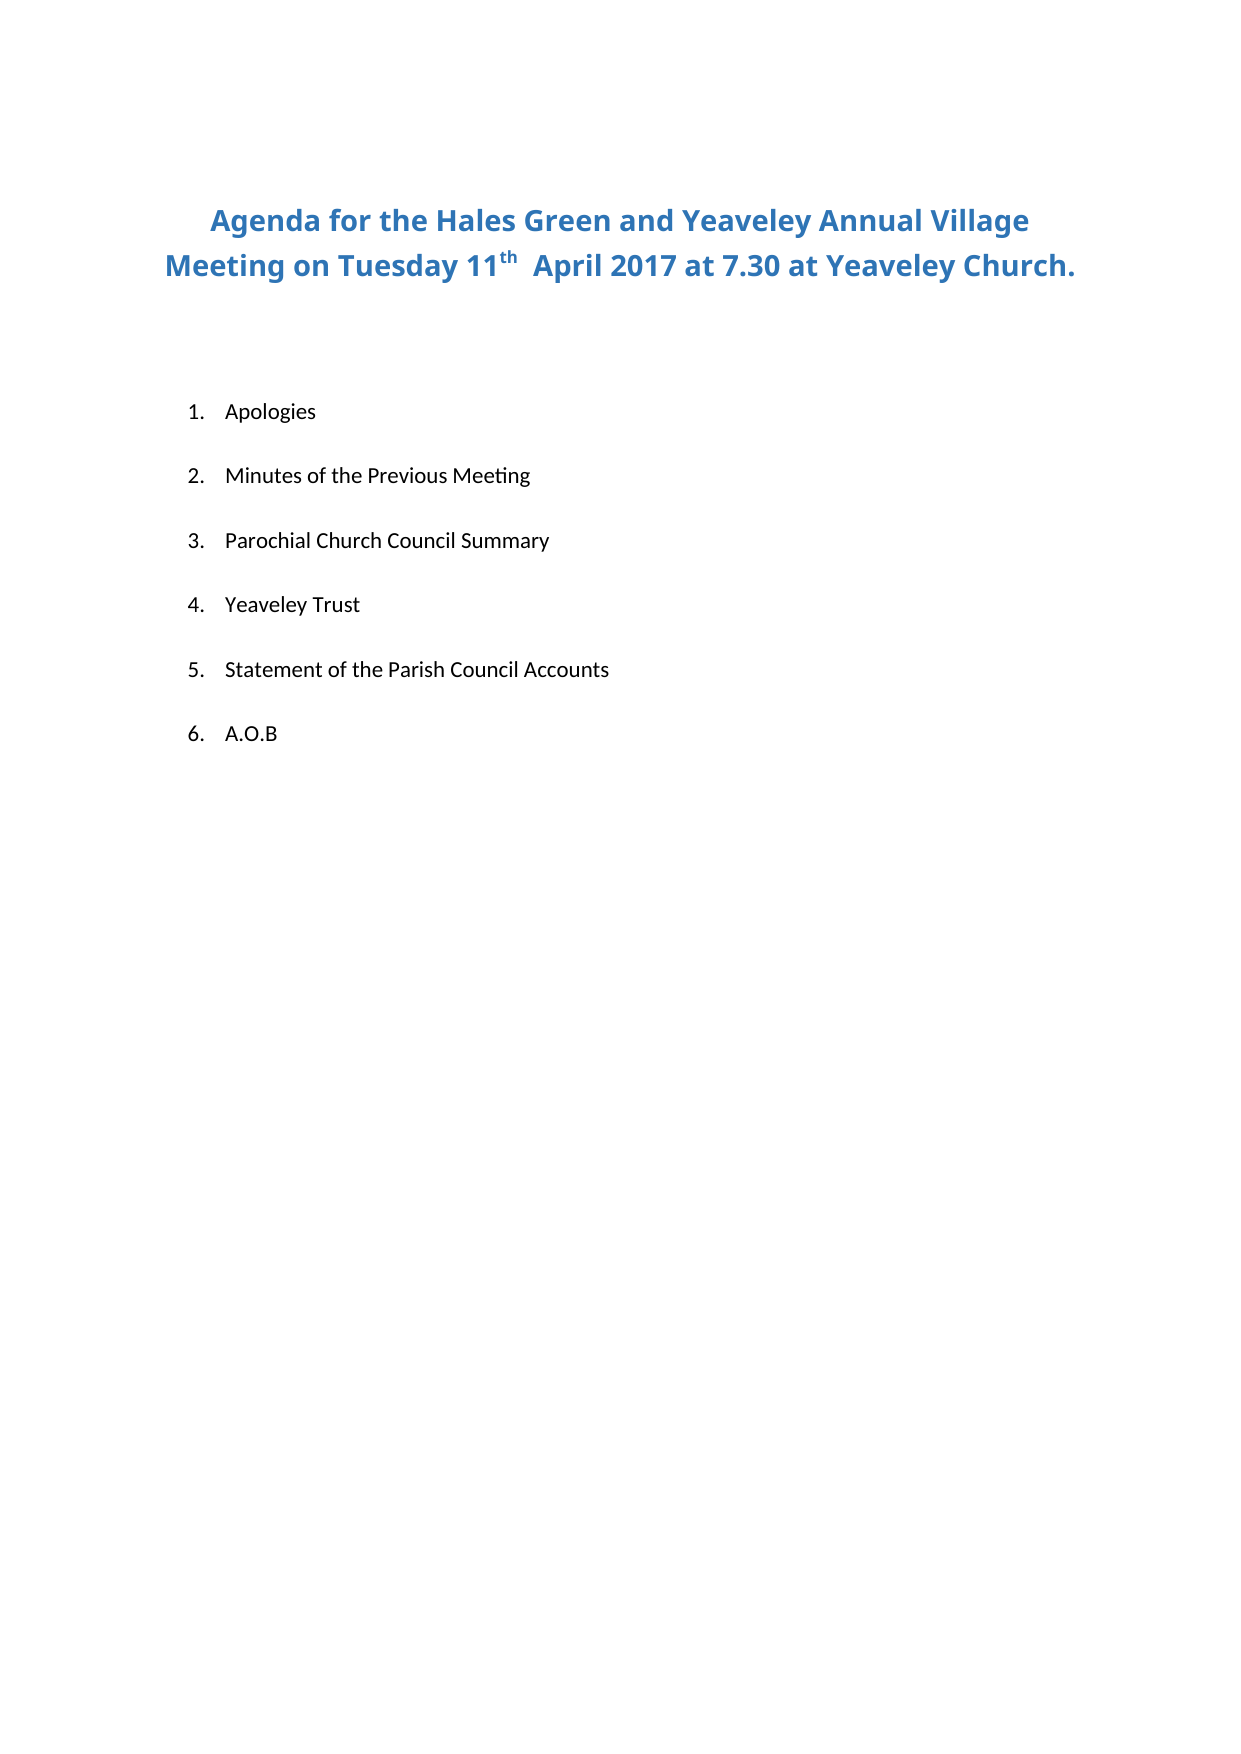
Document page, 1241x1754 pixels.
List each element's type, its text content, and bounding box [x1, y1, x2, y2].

list Apologies [187, 397, 1090, 425]
list A.O.B [187, 719, 1090, 747]
list Statement of the Parish Council Accounts [187, 655, 1090, 683]
list Parochial Church Council Summary [187, 526, 1090, 554]
list Yeaveley Trust [187, 590, 1090, 618]
list Minutes of the Previous Meeting [187, 462, 1090, 490]
subtitle Agenda for the Hales Green and Yeaveley Annual Village Meeting on Tuesday 11th April 2017 at 7.30 at Yeaveley Church. [150, 200, 1090, 285]
